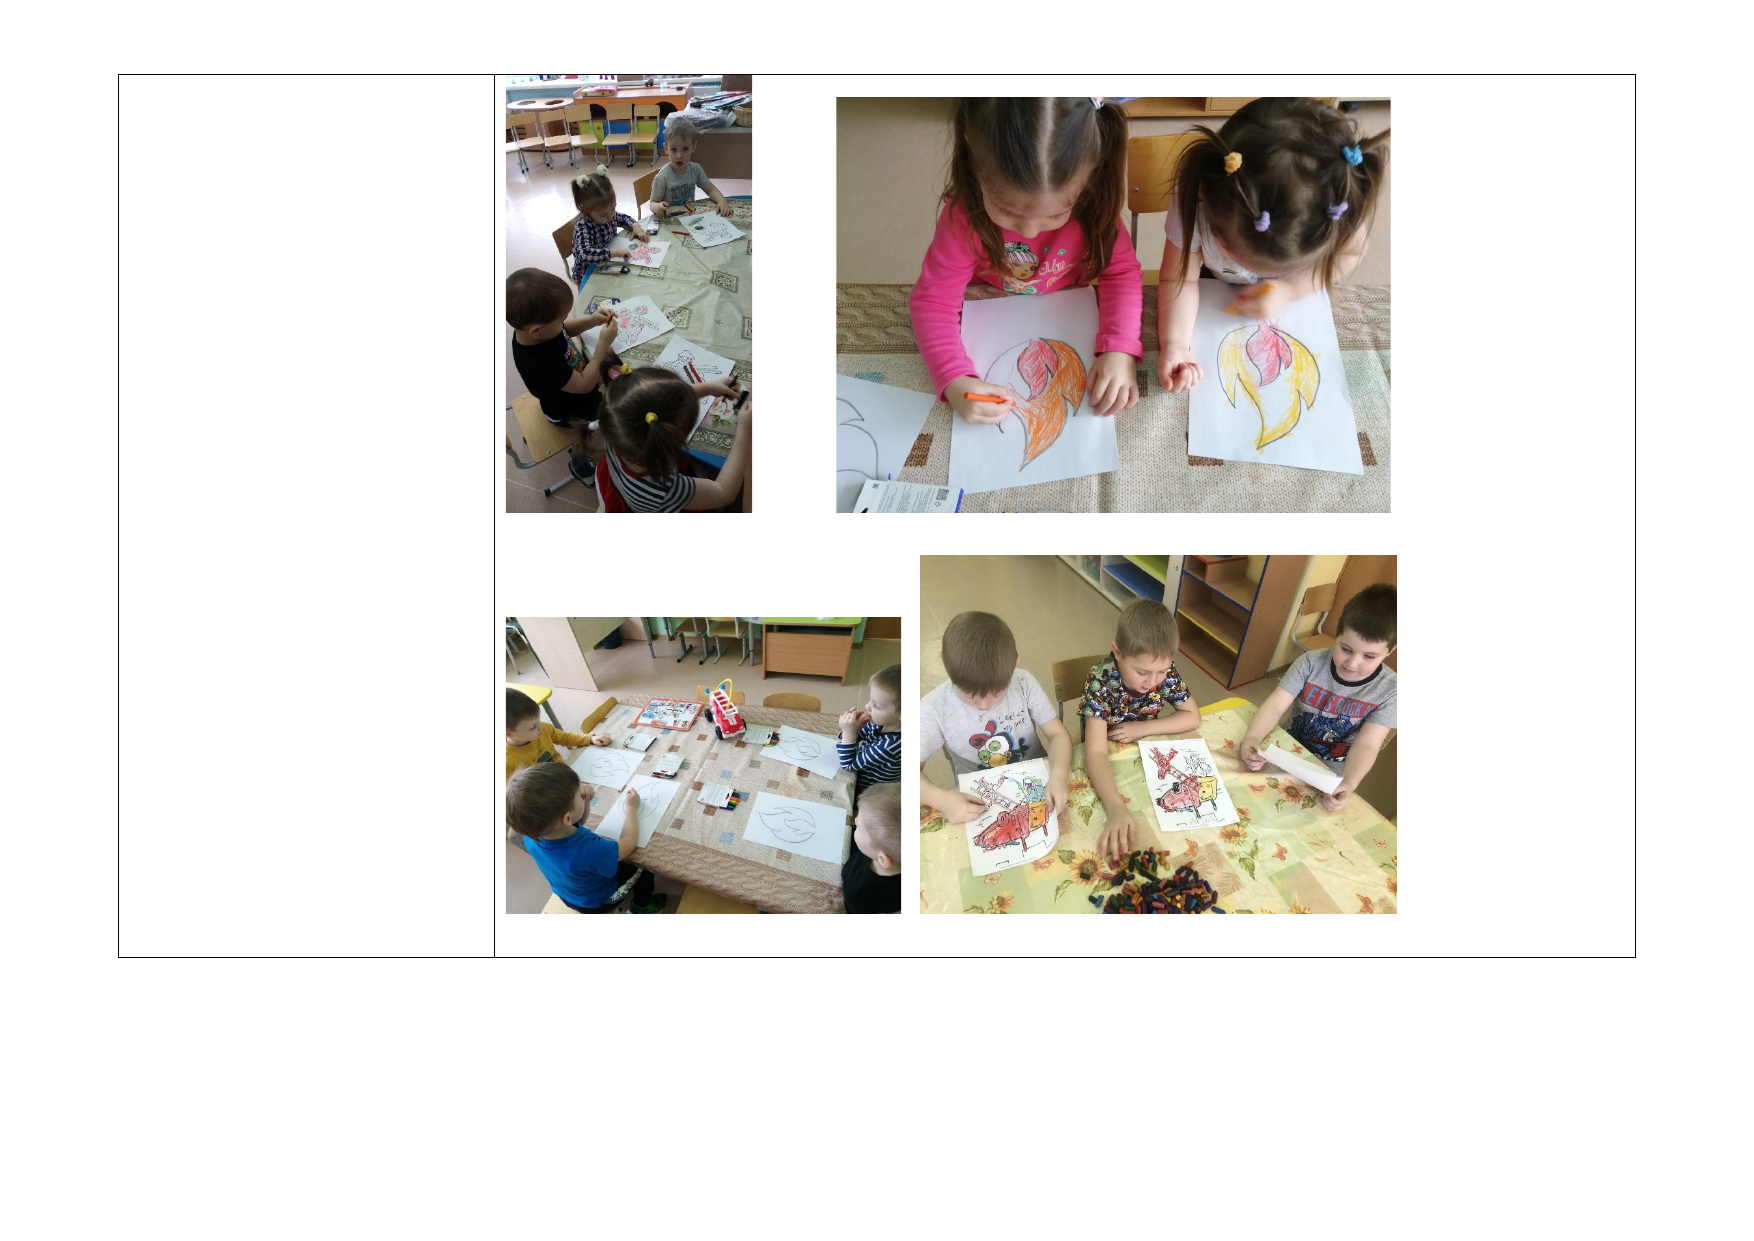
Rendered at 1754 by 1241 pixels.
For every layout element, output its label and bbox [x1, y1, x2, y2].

table_cell [495, 75, 1635, 957]
picture [920, 555, 1397, 914]
picture [505, 617, 902, 914]
picture [505, 75, 753, 513]
picture [836, 97, 1391, 513]
table_cell [119, 75, 494, 957]
